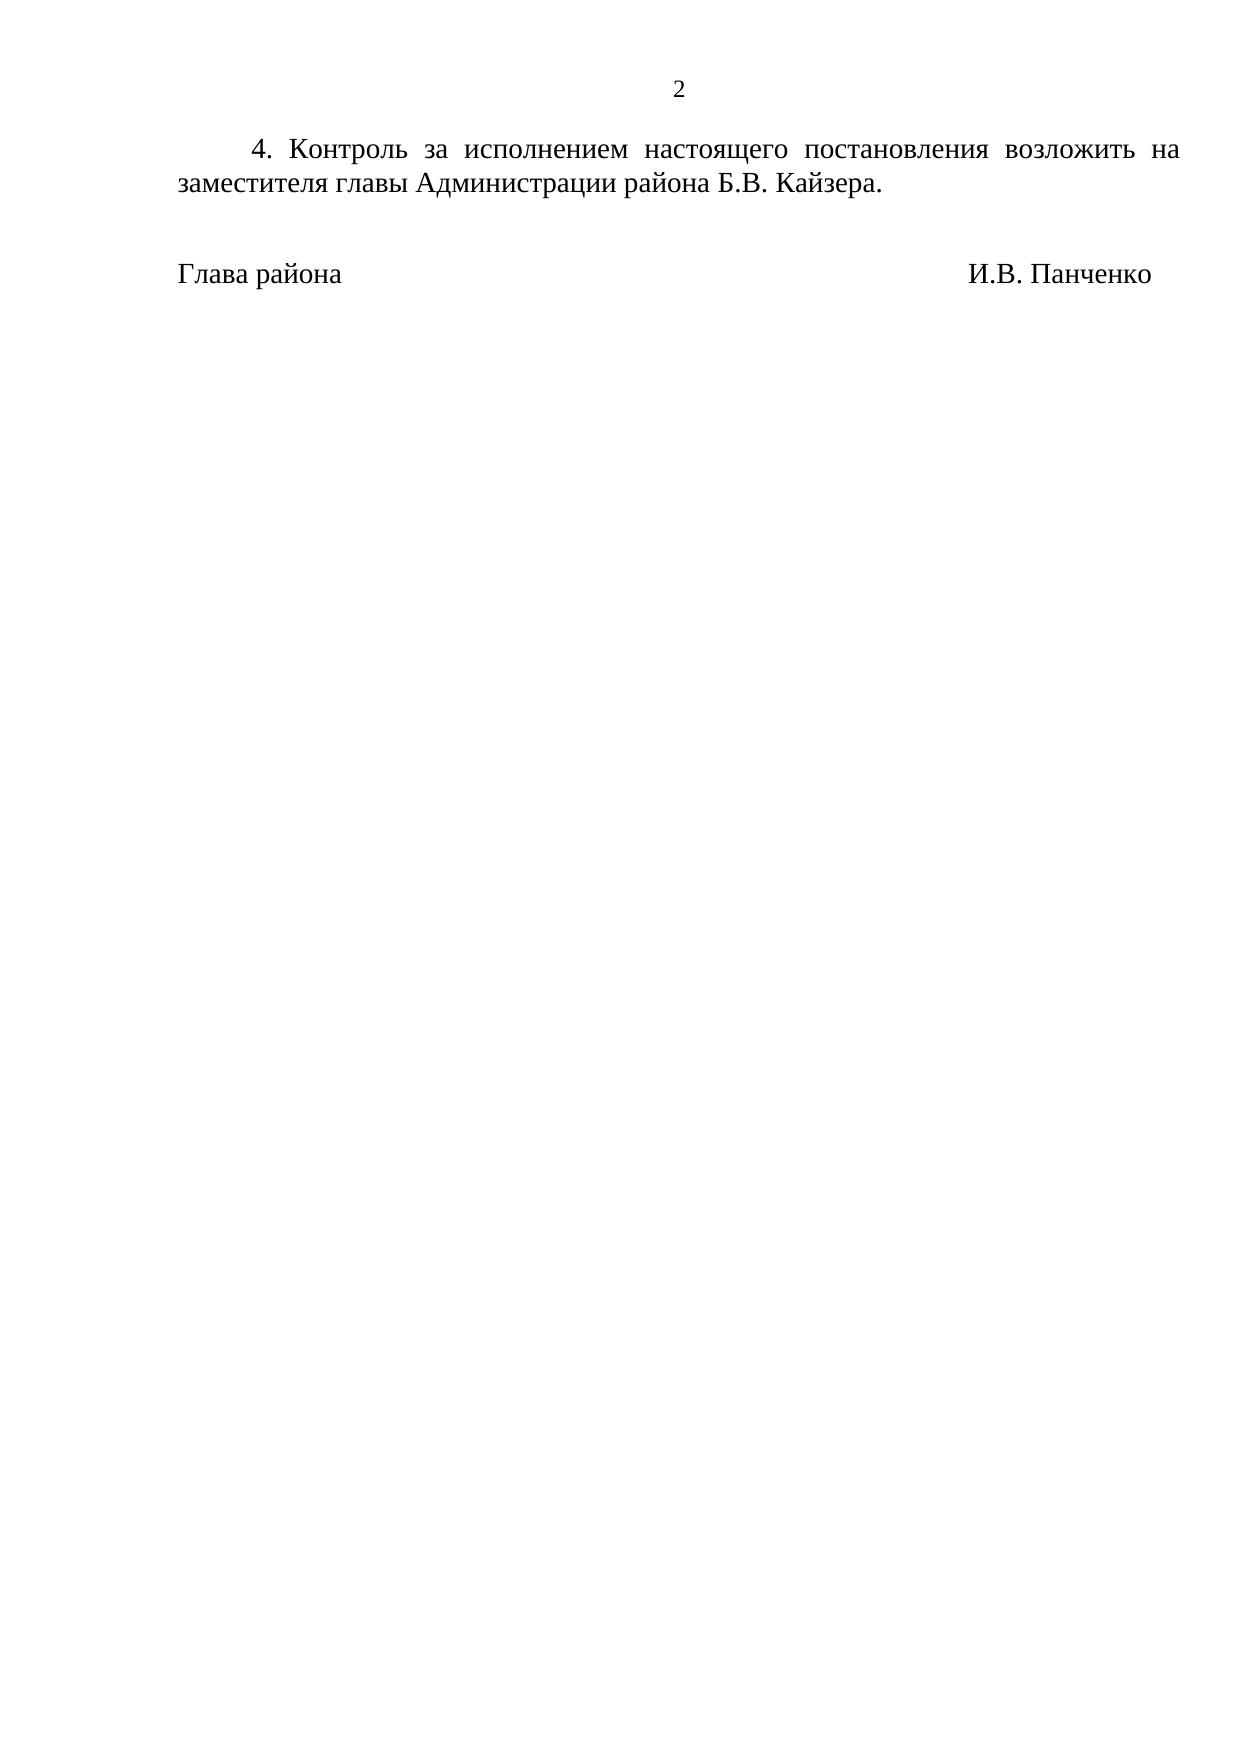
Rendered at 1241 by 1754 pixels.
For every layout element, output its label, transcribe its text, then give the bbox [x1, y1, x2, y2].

text 4. Контроль за исполнением настоящего постановления возложить на заместителя главы Администрации района Б.В. Кайзера. [177, 131, 1181, 198]
table_header И.В. Панченко [664, 256, 1163, 289]
table_header Глава района [166, 256, 664, 289]
